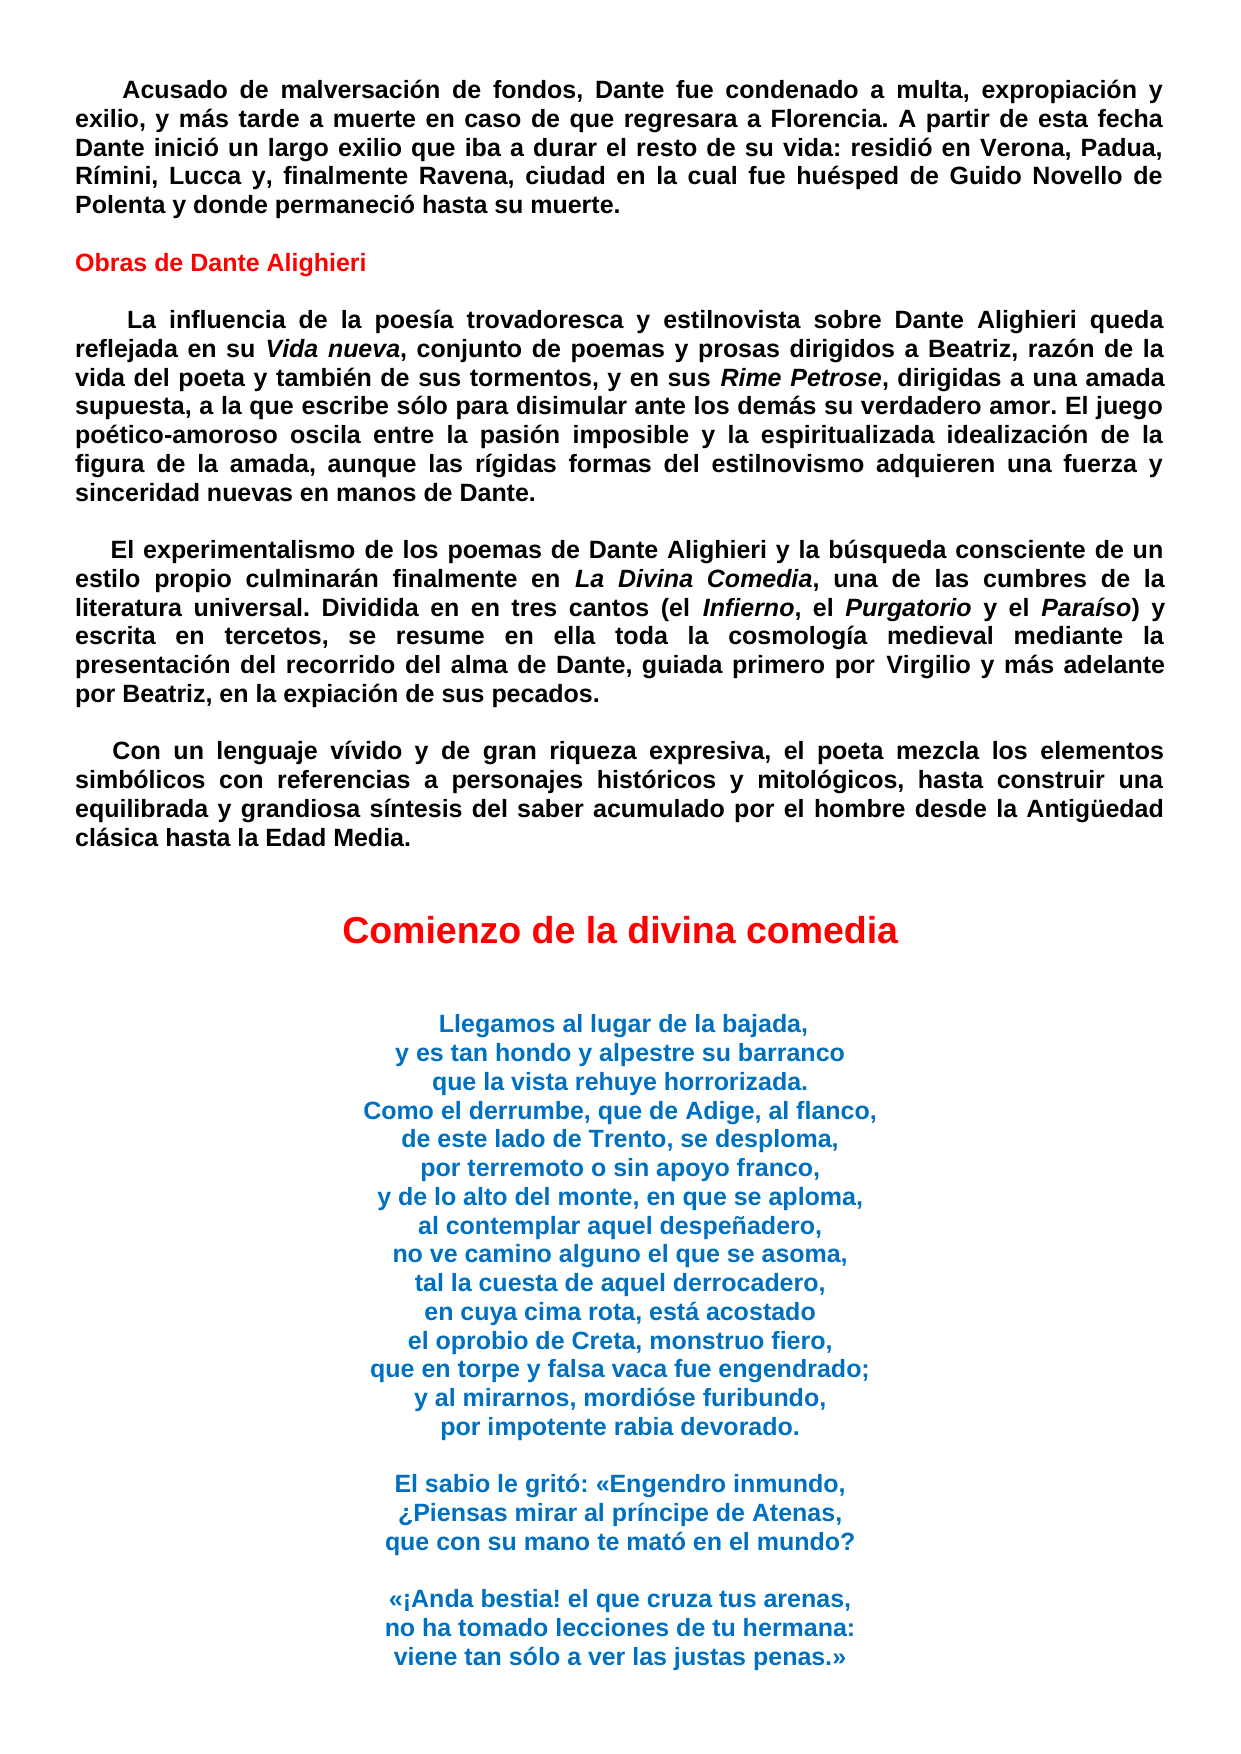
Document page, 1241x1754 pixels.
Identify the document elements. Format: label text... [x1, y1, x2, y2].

text al contemplar aquel despeñadero, [75, 1211, 1165, 1239]
text El experimentalismo de los poemas de Dante Alighieri y la búsqueda consciente de un estilo propio culminarán finalmente en La Divina Comedia, una de las cumbres de la literatura universal. Dividida en en tres cantos (el Infierno, el Purgatorio y el Paraíso) y escrita en tercetos, se resume en ella toda la cosmología medieval mediante la presentación del recorrido del alma de Dante, guiada primero por Virgilio y más adelante por Beatriz, en la expiación de sus pecados. [75, 535, 1165, 707]
text y es tan hondo y alpestre su barranco [75, 1038, 1165, 1067]
text viene tan sólo a ver las justas penas.» [75, 1642, 1165, 1671]
text «¡Anda bestia! el que cruza tus arenas, [75, 1584, 1165, 1613]
text La influencia de la poesía trovadoresca y estilnovista sobre Dante Alighieri queda reflejada en su Vida nueva, conjunto de poemas y prosas dirigidos a Beatriz, razón de la vida del poeta y también de sus tormentos, y en sus Rime Petrose, dirigidas a una amada supuesta, a la que escribe sólo para disimular ante los demás su verdadero amor. El juego poético-amoroso oscila entre la pasión imposible y la espiritualizada idealización de la figura de la amada, aunque las rígidas formas del estilnovismo adquieren una fuerza y sinceridad nuevas en manos de Dante. [75, 305, 1165, 506]
text Como el derrumbe, que de Adige, al flanco, [75, 1096, 1165, 1124]
text no ha tomado lecciones de tu hermana: [75, 1613, 1165, 1642]
text y de lo alto del monte, en que se aploma, [75, 1182, 1165, 1211]
text Obras de Dante Alighieri [75, 247, 1165, 276]
text ¿Piensas mirar al príncipe de Atenas, [75, 1498, 1165, 1527]
text Acusado de malversación de fondos, Dante fue condenado a multa, expropiación y exilio, y más tarde a muerte en caso de que regresara a Florencia. A partir de esta fecha Dante inició un largo exilio que iba a durar el resto de su vida: residió en Verona, Padua, Rímini, Lucca y, finalmente Ravena, ciudad en la cual fue huésped de Guido Novello de Polenta y donde permaneció hasta su muerte. [75, 75, 1165, 219]
text y al mirarnos, mordióse furibundo, [75, 1383, 1165, 1412]
text por terremoto o sin apoyo franco, [75, 1153, 1165, 1182]
text Llegamos al lugar de la bajada, [75, 1009, 1165, 1038]
text que la vista rehuye horrorizada. [75, 1067, 1165, 1096]
text que en torpe y falsa vaca fue engendrado; [75, 1354, 1165, 1383]
text en cuya cima rota, está acostado [75, 1297, 1165, 1326]
text El sabio le gritó: «Engendro inmundo, [75, 1469, 1165, 1498]
text de este lado de Trento, se desploma, [75, 1124, 1165, 1153]
text el oprobio de Creta, monstruo fiero, [75, 1326, 1165, 1354]
text Con un lenguaje vívido y de gran riqueza expresiva, el poeta mezcla los elementos simbólicos con referencias a personajes históricos y mitológicos, hasta construir una equilibrada y grandiosa síntesis del saber acumulado por el hombre desde la Antigüedad clásica hasta la Edad Media. [75, 736, 1165, 851]
text no ve camino alguno el que se asoma, [75, 1239, 1165, 1268]
text Comienzo de la divina comedia [75, 909, 1165, 952]
text que con su mano te mató en el mundo? [75, 1527, 1165, 1556]
text por impotente rabia devorado. [75, 1412, 1165, 1441]
text tal la cuesta de aquel derrocadero, [75, 1268, 1165, 1297]
